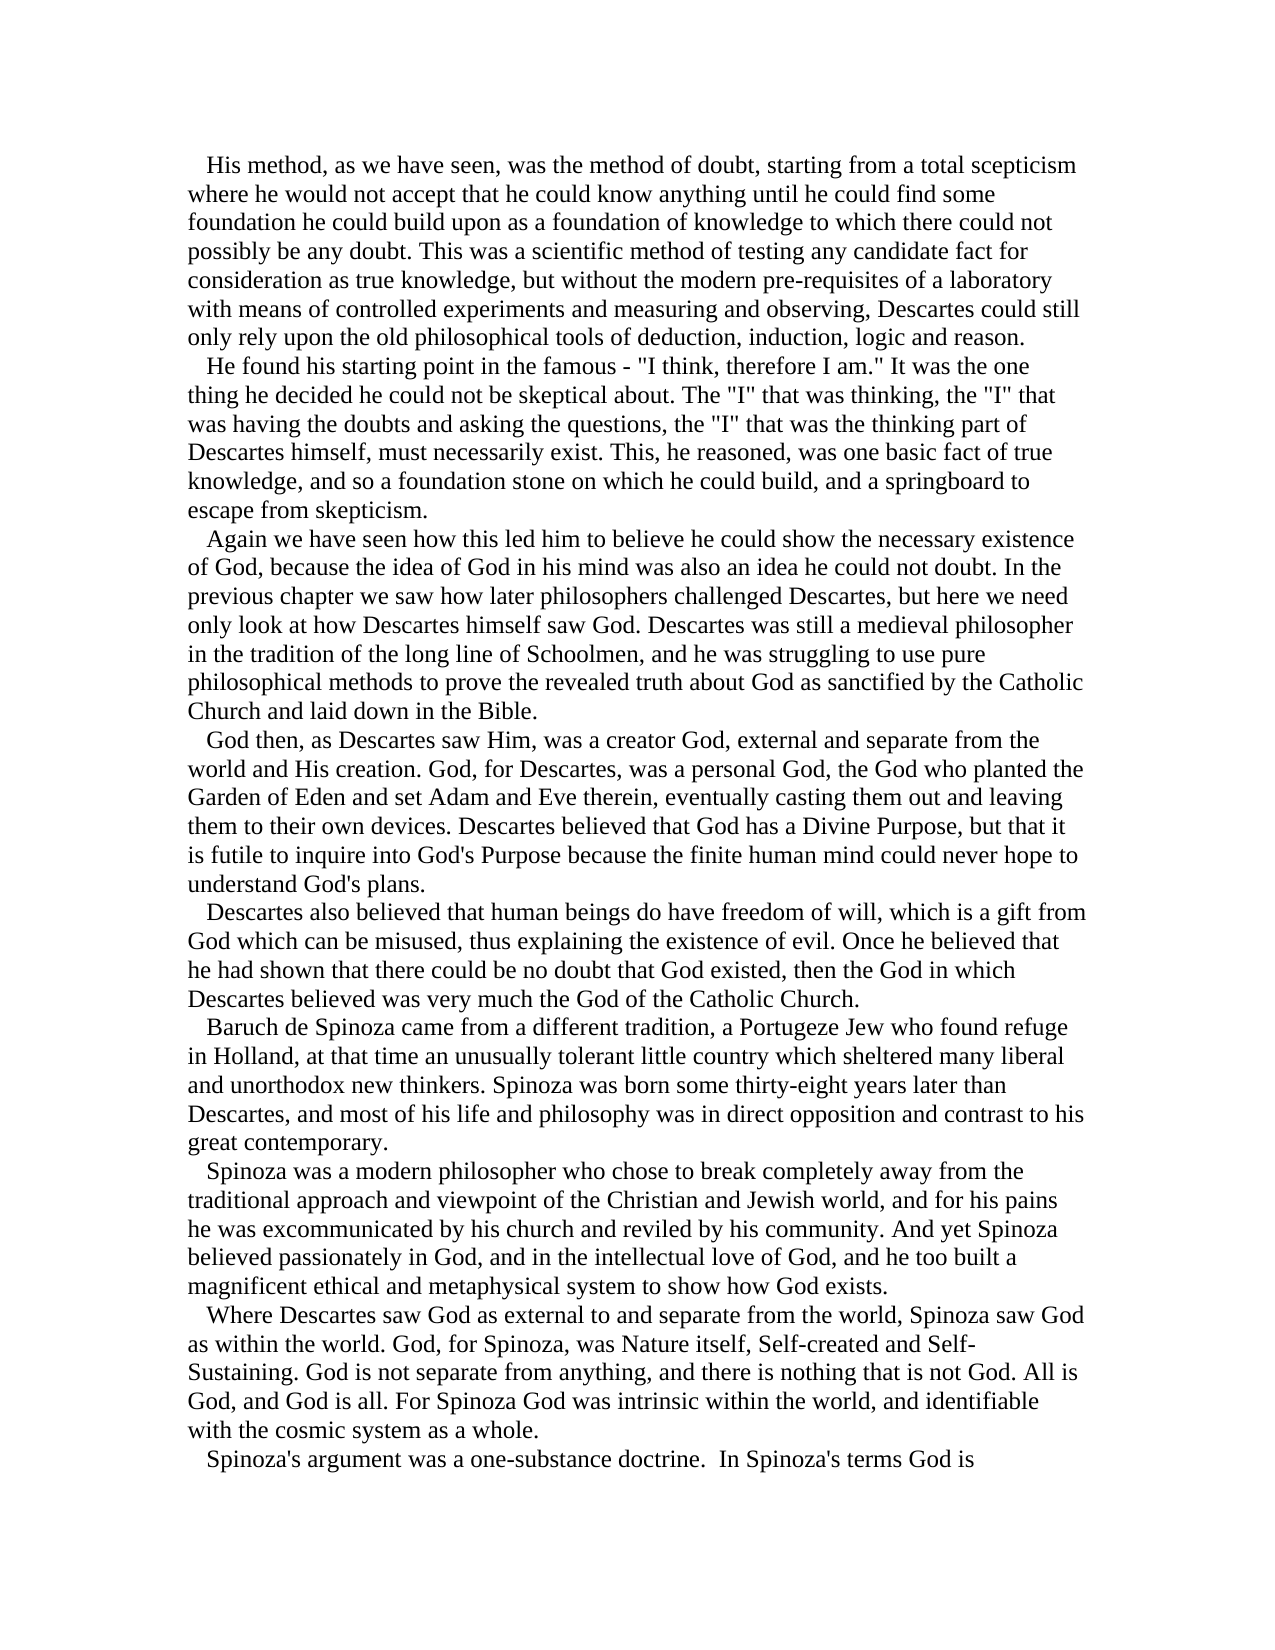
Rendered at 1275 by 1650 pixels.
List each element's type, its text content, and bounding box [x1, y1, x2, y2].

text His method, as we have seen, was the method of doubt, starting from a total scepticism where he would not accept that he could know anything until he could find some foundation he could build upon as a foundation of knowledge to which there could not possibly be any doubt. This was a scientific method of testing any candidate fact for consideration as true knowledge, but without the modern pre-requisites of a laboratory with means of controlled experiments and measuring and observing, Descartes could still only rely upon the old philosophical tools of deduction, induction, logic and reason. [187, 150, 1087, 351]
text Where Descartes saw God as external to and separate from the world, Spinoza saw God as within the world. God, for Spinoza, was Nature itself, Self-created and Self-Sustaining. God is not separate from anything, and there is nothing that is not God. All is God, and God is all. For Spinoza God was intrinsic within the world, and identifiable with the cosmic system as a whole. [187, 1300, 1087, 1444]
text Baruch de Spinoza came from a different tradition, a Portugeze Jew who found refuge in , at that time an unusually tolerant little country which sheltered many liberal and unorthodox new thinkers. Spinoza was born some thirty-eight years later than Descartes, and most of his life and philosophy was in direct opposition and contrast to his great contemporary. [187, 1012, 1087, 1156]
text Spinoza was a modern philosopher who chose to break completely away from the traditional approach and viewpoint of the Christian and Jewish world, and for his pains he was excommunicated by his church and reviled by his community. And yet Spinoza believed passionately in God, and in the intellectual love of God, and he too built a magnificent ethical and metaphysical system to show how God exists. [187, 1156, 1087, 1300]
text He found his starting point in the famous - "I think, therefore I am." It was the one thing he decided he could not be skeptical about. The "I" that was thinking, the "I" that was having the doubts and asking the questions, the "I" that was the thinking part of Descartes himself, must necessarily exist. This, he reasoned, was one basic fact of true knowledge, and so a foundation stone on which he could build, and a springboard to escape from skepticism. [187, 351, 1087, 524]
text Descartes also believed that human beings do have freedom of will, which is a gift from God which can be misused, thus explaining the existence of evil. Once he believed that he had shown that there could be no doubt that God existed, then the God in which Descartes believed was very much the God of the Catholic Church. [187, 897, 1087, 1012]
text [187, 1444, 1087, 1472]
text God then, as Descartes saw Him, was a creator God, external and separate from the world and His creation. God, for Descartes, was a personal God, the God who planted the Garden of Eden and set Adam and Eve therein, eventually casting them out and leaving them to their own devices. Descartes believed that God has a Divine Purpose, but that it is futile to inquire into God's Purpose because the finite human mind could never hope to understand God's plans. [187, 725, 1087, 897]
text Again we have seen how this led him to believe he could show the necessary existence of God, because the idea of God in his mind was also an idea he could not doubt. In the previous chapter we saw how later philosophers challenged Descartes, but here we need only look at how Descartes himself saw God. Descartes was still a medieval philosopher in the tradition of the long line of Schoolmen, and he was struggling to use pure philosophical methods to prove the revealed truth about God as sanctified by the Catholic Church and laid down in the Bible. [187, 524, 1087, 725]
